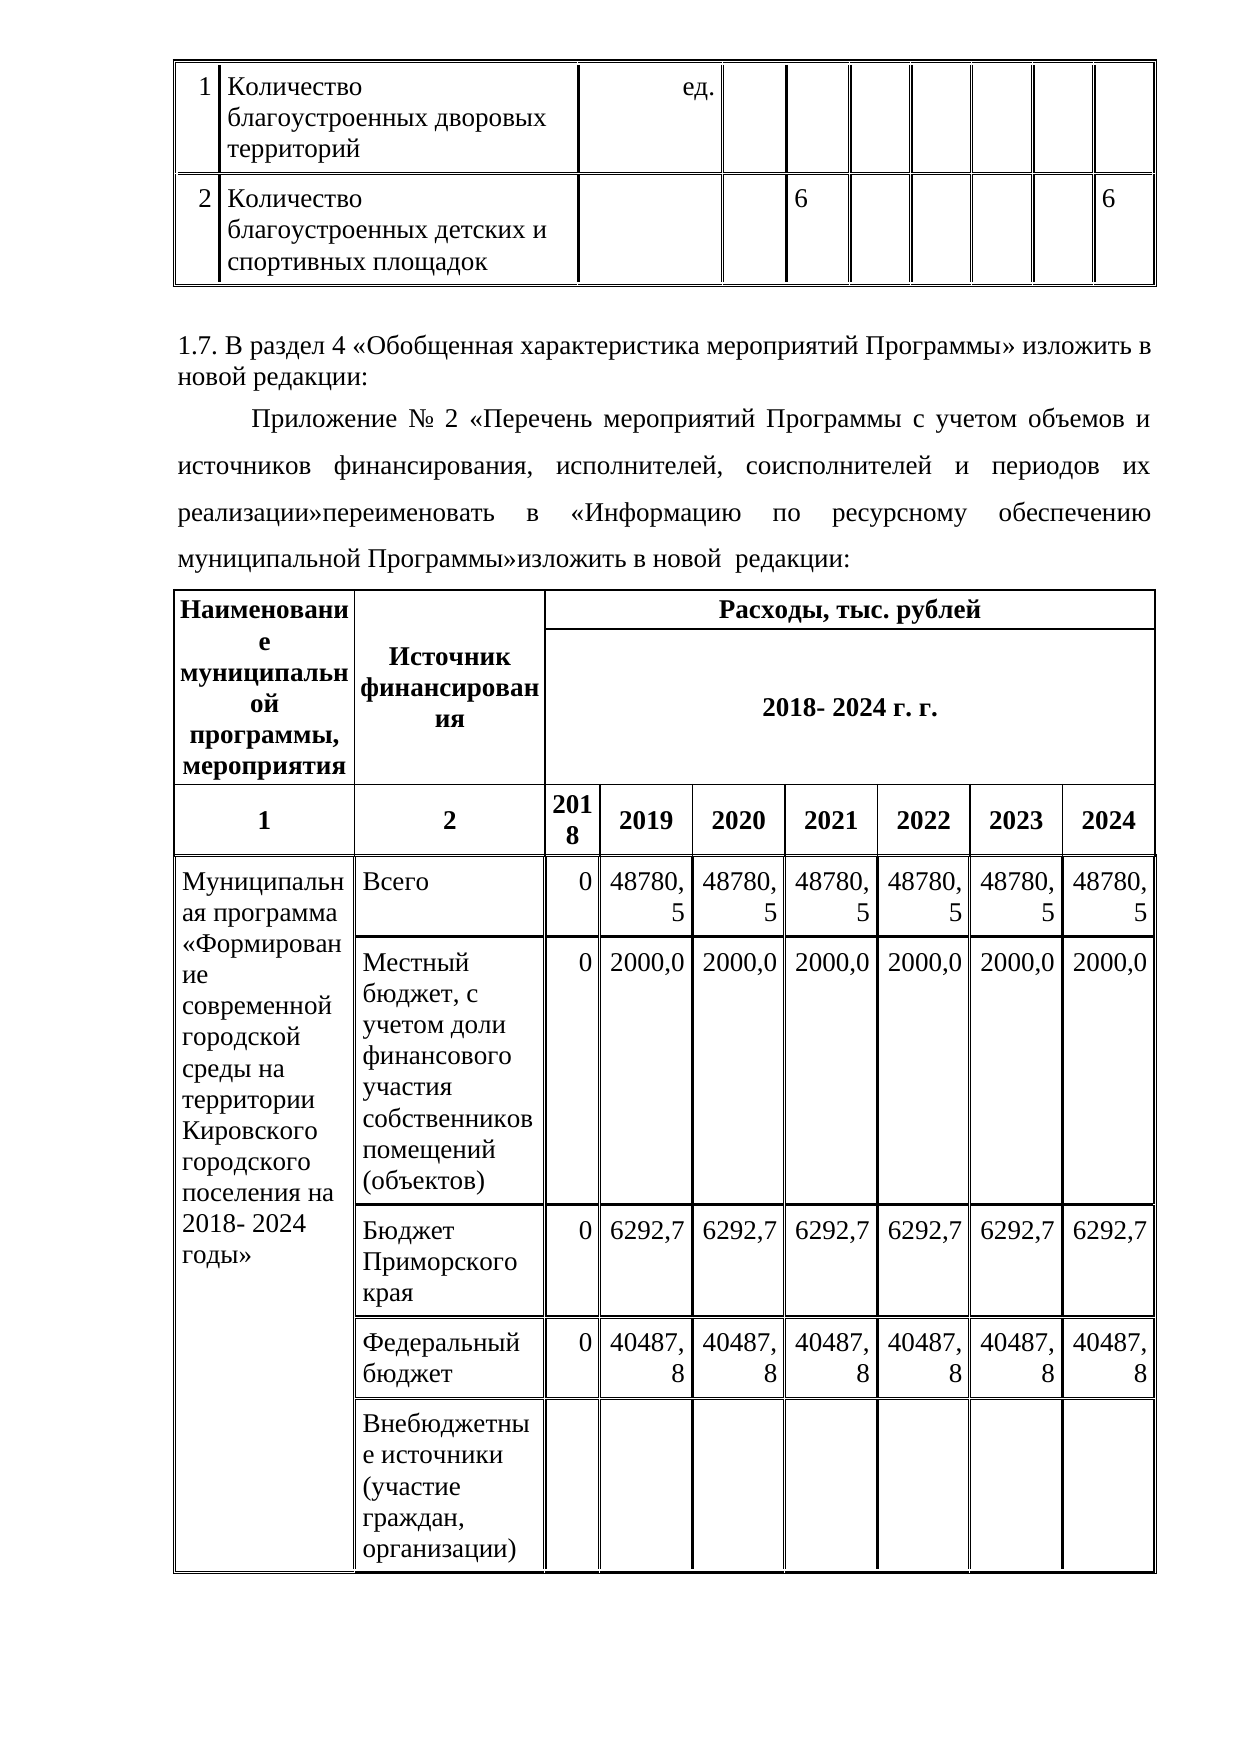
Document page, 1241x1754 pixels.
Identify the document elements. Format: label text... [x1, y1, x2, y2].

table_cell [1033, 171, 1094, 284]
table_cell 48780,5 [786, 857, 876, 935]
table_cell Муниципальная программа «Формирование современной городской среды на территории Кировского городского поселения на 2018- 2024 годы» [176, 857, 354, 1571]
table_cell [970, 1400, 1062, 1571]
table_cell 2 [176, 171, 219, 284]
table_cell Федеральный бюджет [356, 1319, 543, 1396]
table_cell [972, 61, 1033, 171]
table_cell 6292,7 [971, 1206, 1061, 1315]
table_cell [786, 61, 850, 171]
table_cell 48780,5 [879, 857, 968, 935]
table_cell 2018- 2024 г. г. [546, 630, 1154, 784]
table_cell 48780,5 [601, 857, 691, 935]
table_cell ед. [578, 63, 722, 171]
table_cell 2021 [786, 785, 877, 854]
table_cell 2000,0 [694, 938, 783, 1203]
table_cell [850, 171, 911, 284]
table_cell [911, 175, 972, 284]
table_cell 48780,5 [1064, 857, 1153, 935]
table_cell 48780,5 [694, 857, 783, 935]
table_cell 1 [176, 63, 219, 171]
table_cell Всего [356, 857, 543, 935]
table_cell Внебюджетные источники (участие граждан, организации) [355, 1396, 545, 1571]
table_cell 6292,7 [879, 1206, 968, 1315]
table_cell [877, 1400, 970, 1571]
table_cell Бюджет Приморского края [356, 1206, 543, 1315]
table_cell 6 [786, 171, 850, 284]
table_cell 0 [547, 938, 598, 1203]
table_cell [545, 1400, 600, 1571]
table_cell 2 [355, 785, 544, 854]
table_cell 0 [547, 857, 598, 935]
table_cell 6292,7 [694, 1206, 783, 1315]
table_cell Количество благоустроенных детских и спортивных площадок [219, 175, 578, 284]
table_cell 2000,0 [601, 938, 691, 1203]
table_cell [850, 61, 911, 171]
table_cell 2020 [693, 785, 784, 854]
table_cell 6 [1094, 171, 1154, 284]
table_cell 2000,0 [1064, 938, 1153, 1203]
table_cell [578, 175, 722, 284]
table_header Расходы, тыс. рублей [546, 591, 1154, 628]
table_cell 2019 [601, 785, 692, 854]
text 1.7. В раздел 4 «Обобщенная характеристика мероприятий Программы» изложить в новой редакции: [177, 329, 1152, 391]
table_cell 40487,8 [694, 1319, 783, 1396]
table_cell 2018 [546, 785, 599, 854]
table_cell 2000,0 [879, 938, 968, 1203]
text Приложение № 2 «Перечень мероприятий Программы с учетом объемов и источников финансирования, исполнителей, соисполнителей и периодов их реализации»переименовать в «Информацию по ресурсному обеспечению муниципальной Программы»изложить в новой редакции: [177, 402, 1152, 573]
table_cell 48780,5 [971, 857, 1061, 935]
table_cell Местный бюджет, с учетом доли финансового участия собственников помещений (объектов) [356, 938, 543, 1203]
table_cell 40487,8 [1064, 1319, 1153, 1396]
table_cell 40487,8 [786, 1319, 876, 1396]
table_cell [692, 1400, 785, 1571]
table_cell [785, 1400, 877, 1571]
table_header Источник финансирования [355, 591, 544, 784]
table_header Наименование муниципальной программы, мероприятия [175, 591, 354, 784]
table_cell 2000,0 [786, 938, 876, 1203]
table_cell [1062, 1400, 1153, 1571]
table_cell [723, 63, 786, 171]
table_cell 0 [547, 1319, 598, 1396]
table_cell [911, 63, 972, 171]
table_cell Количество благоустроенных дворовых территорий [219, 61, 578, 171]
table_cell 40487,8 [601, 1319, 691, 1396]
table_cell [723, 175, 786, 284]
table_cell 0 [547, 1206, 598, 1315]
table_cell 2023 [971, 785, 1062, 854]
table_cell [1094, 63, 1153, 171]
table_cell 6292,7 [601, 1206, 691, 1315]
table_cell [1033, 61, 1094, 171]
table_cell 2000,0 [971, 938, 1061, 1203]
table_cell 2022 [878, 785, 969, 854]
table_cell 2024 [1063, 785, 1154, 854]
table_cell 1 [175, 785, 354, 854]
table_cell 6292,7 [1064, 1206, 1153, 1315]
table_cell [972, 171, 1033, 284]
table_cell [600, 1400, 692, 1571]
table_cell 40487,8 [879, 1319, 968, 1396]
table_cell 40487,8 [971, 1319, 1061, 1396]
table_cell 6292,7 [786, 1206, 876, 1315]
